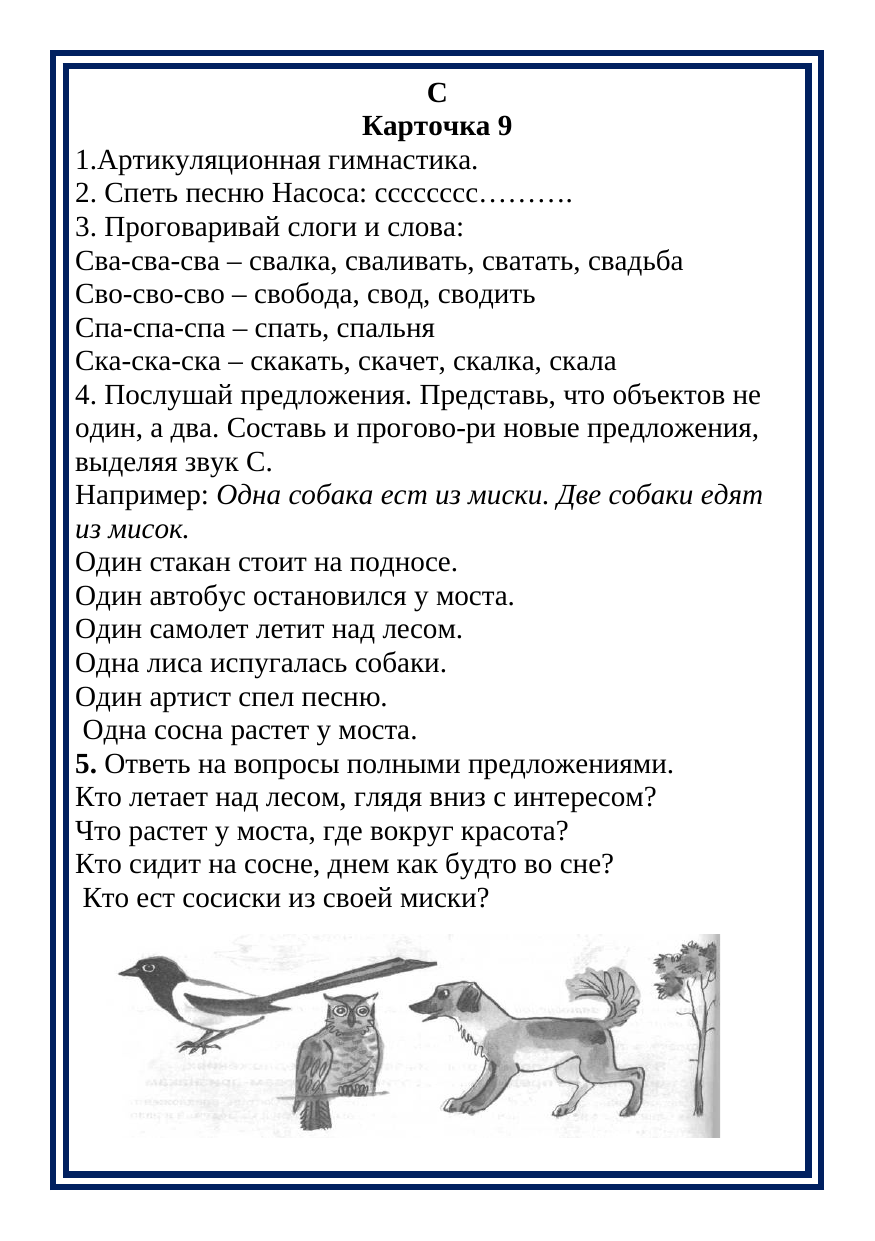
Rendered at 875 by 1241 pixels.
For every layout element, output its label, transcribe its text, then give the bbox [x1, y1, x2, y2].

text 1.Артикуляционная гимнастика. [75, 142, 799, 176]
text Что растет у моста, где вокруг красота? [75, 813, 793, 846]
text Один стакан стоит на подносе. [75, 544, 799, 578]
text Кто летает над лесом, глядя вниз с интересом? [75, 779, 793, 813]
text 5. Ответь на вопросы полными предложениями. [75, 746, 793, 779]
text Одна сосна растет у моста. [75, 712, 799, 746]
text 2. Спеть песню Насоса: сссссссс………. [75, 176, 799, 209]
text Кто сидит на сосне, днем как будто во сне? [75, 846, 793, 880]
text Сва-сва-сва – свалка, сваливать, сватать, свадьба [75, 243, 797, 276]
text Одна лиса испугалась собаки. [75, 645, 799, 679]
text 3. Проговаривай слоги и слова: [75, 209, 799, 243]
text Один артист спел песню. [75, 679, 799, 712]
text Карточка 9 [75, 108, 799, 142]
text Спа-спа-спа – спать, спальня [75, 310, 797, 343]
text Один самолет летит над лесом. [75, 612, 799, 645]
text Один автобус остановился у моста. [75, 578, 799, 612]
text С [75, 75, 799, 108]
text Например: Одна собака ест из миски. Две собаки едят из мисок. [75, 477, 799, 544]
text 4. Послушай предложения. Представь, что объектов не один, а два. Составь и прогово-ри новые предложения, выделяя звук С. [75, 377, 799, 477]
text Кто ест сосиски из своей миски? [75, 880, 793, 913]
text Ска-ска-ска – скакать, скачет, скалка, скала [75, 343, 797, 377]
text Сво-сво-сво – свобода, свод, сводить [75, 276, 797, 310]
